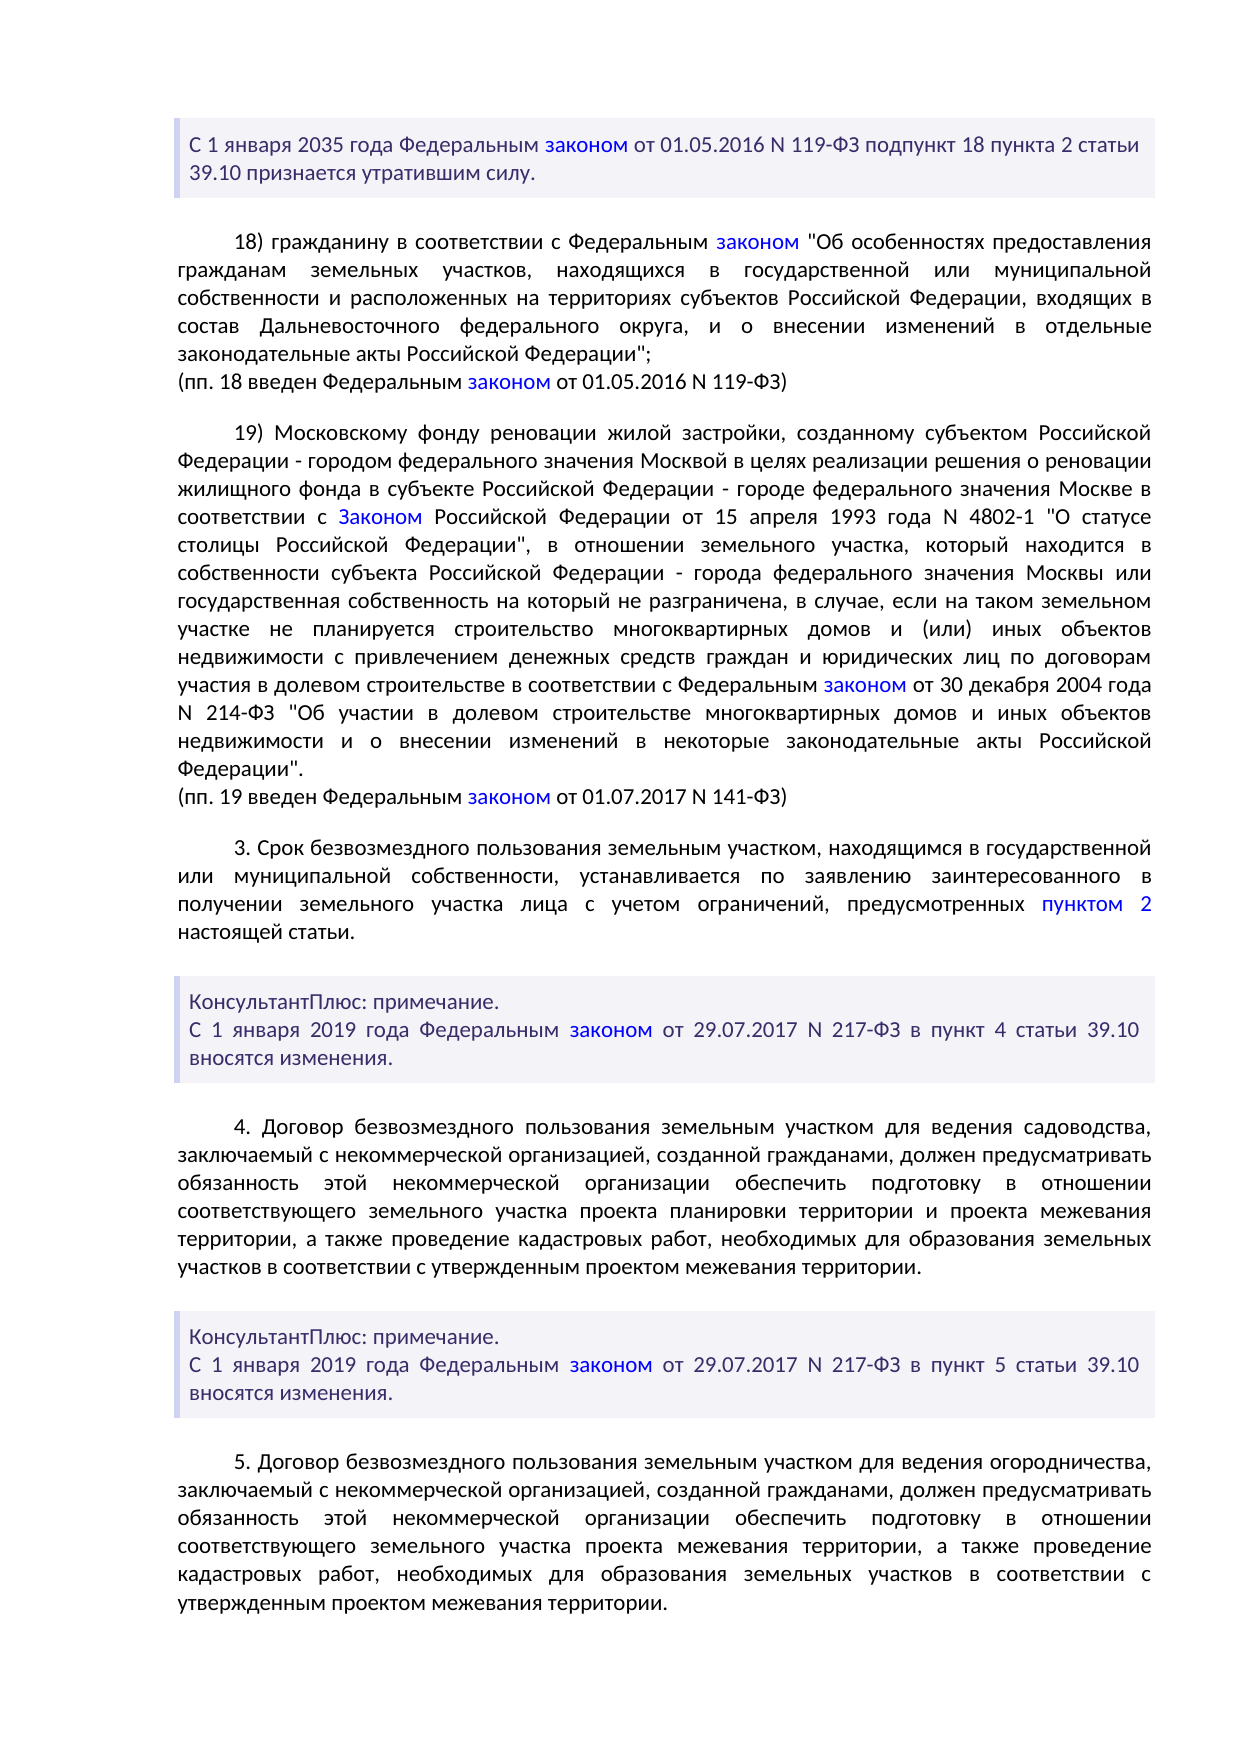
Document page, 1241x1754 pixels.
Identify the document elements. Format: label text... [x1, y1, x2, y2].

text 18) гражданину в соответствии с Федеральным законом "Об особенностях предоставления гражданам земельных участков, находящихся в государственной или муниципальной собственности и расположенных на территориях субъектов Российской Федерации, входящих в состав Дальневосточного федерального округа, и о внесении изменений в отдельные законодательные акты Российской Федерации"; [177, 227, 1152, 367]
table_header КонсультантПлюс: примечание. С 1 января 2019 года Федеральным законом от 29.07.2017 N 217-ФЗ в пункт 5 статьи 39.10 вносятся изменения. [180, 1311, 1149, 1418]
text 3. Срок безвозмездного пользования земельным участком, находящимся в государственной или муниципальной собственности, устанавливается по заявлению заинтересованного в получении земельного участка лица с учетом ограничений, предусмотренных пунктом 2 настоящей статьи. [177, 833, 1152, 945]
text (пп. 18 введен Федеральным законом от 01.05.2016 N 119-ФЗ) [177, 367, 1152, 395]
text 5. Договор безвозмездного пользования земельным участком для ведения огородничества, заключаемый с некоммерческой организацией, созданной гражданами, должен предусматривать обязанность этой некоммерческой организации обеспечить подготовку в отношении соответствующего земельного участка проекта межевания территории, а также проведение кадастровых работ, необходимых для образования земельных участков в соответствии с утвержденным проектом межевания территории. [177, 1447, 1152, 1616]
table_header КонсультантПлюс: примечание. С 1 января 2019 года Федеральным законом от 29.07.2017 N 217-ФЗ в пункт 4 статьи 39.10 вносятся изменения. [180, 976, 1149, 1083]
text 4. Договор безвозмездного пользования земельным участком для ведения садоводства, заключаемый с некоммерческой организацией, созданной гражданами, должен предусматривать обязанность этой некоммерческой организации обеспечить подготовку в отношении соответствующего земельного участка проекта планировки территории и проекта межевания территории, а также проведение кадастровых работ, необходимых для образования земельных участков в соответствии с утвержденным проектом межевания территории. [177, 1112, 1152, 1280]
text (пп. 19 введен Федеральным законом от 01.07.2017 N 141-ФЗ) [177, 782, 1152, 810]
text 19) Московскому фонду реновации жилой застройки, созданному субъектом Российской Федерации - городом федерального значения Москвой в целях реализации решения о реновации жилищного фонда в субъекте Российской Федерации - городе федерального значения Москве в соответствии с Законом Российской Федерации от 15 апреля 1993 года N 4802-1 "О статусе столицы Российской Федерации", в отношении земельного участка, который находится в собственности субъекта Российской Федерации - города федерального значения Москвы или государственная собственность на который не разграничена, в случае, если на таком земельном участке не планируется строительство многоквартирных домов и (или) иных объектов недвижимости с привлечением денежных средств граждан и юридических лиц по договорам участия в долевом строительстве в соответствии с Федеральным законом от 30 декабря 2004 года N 214-ФЗ "Об участии в долевом строительстве многоквартирных домов и иных объектов недвижимости и о внесении изменений в некоторые законодательные акты Российской Федерации". [177, 418, 1152, 782]
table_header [180, 118, 1149, 198]
